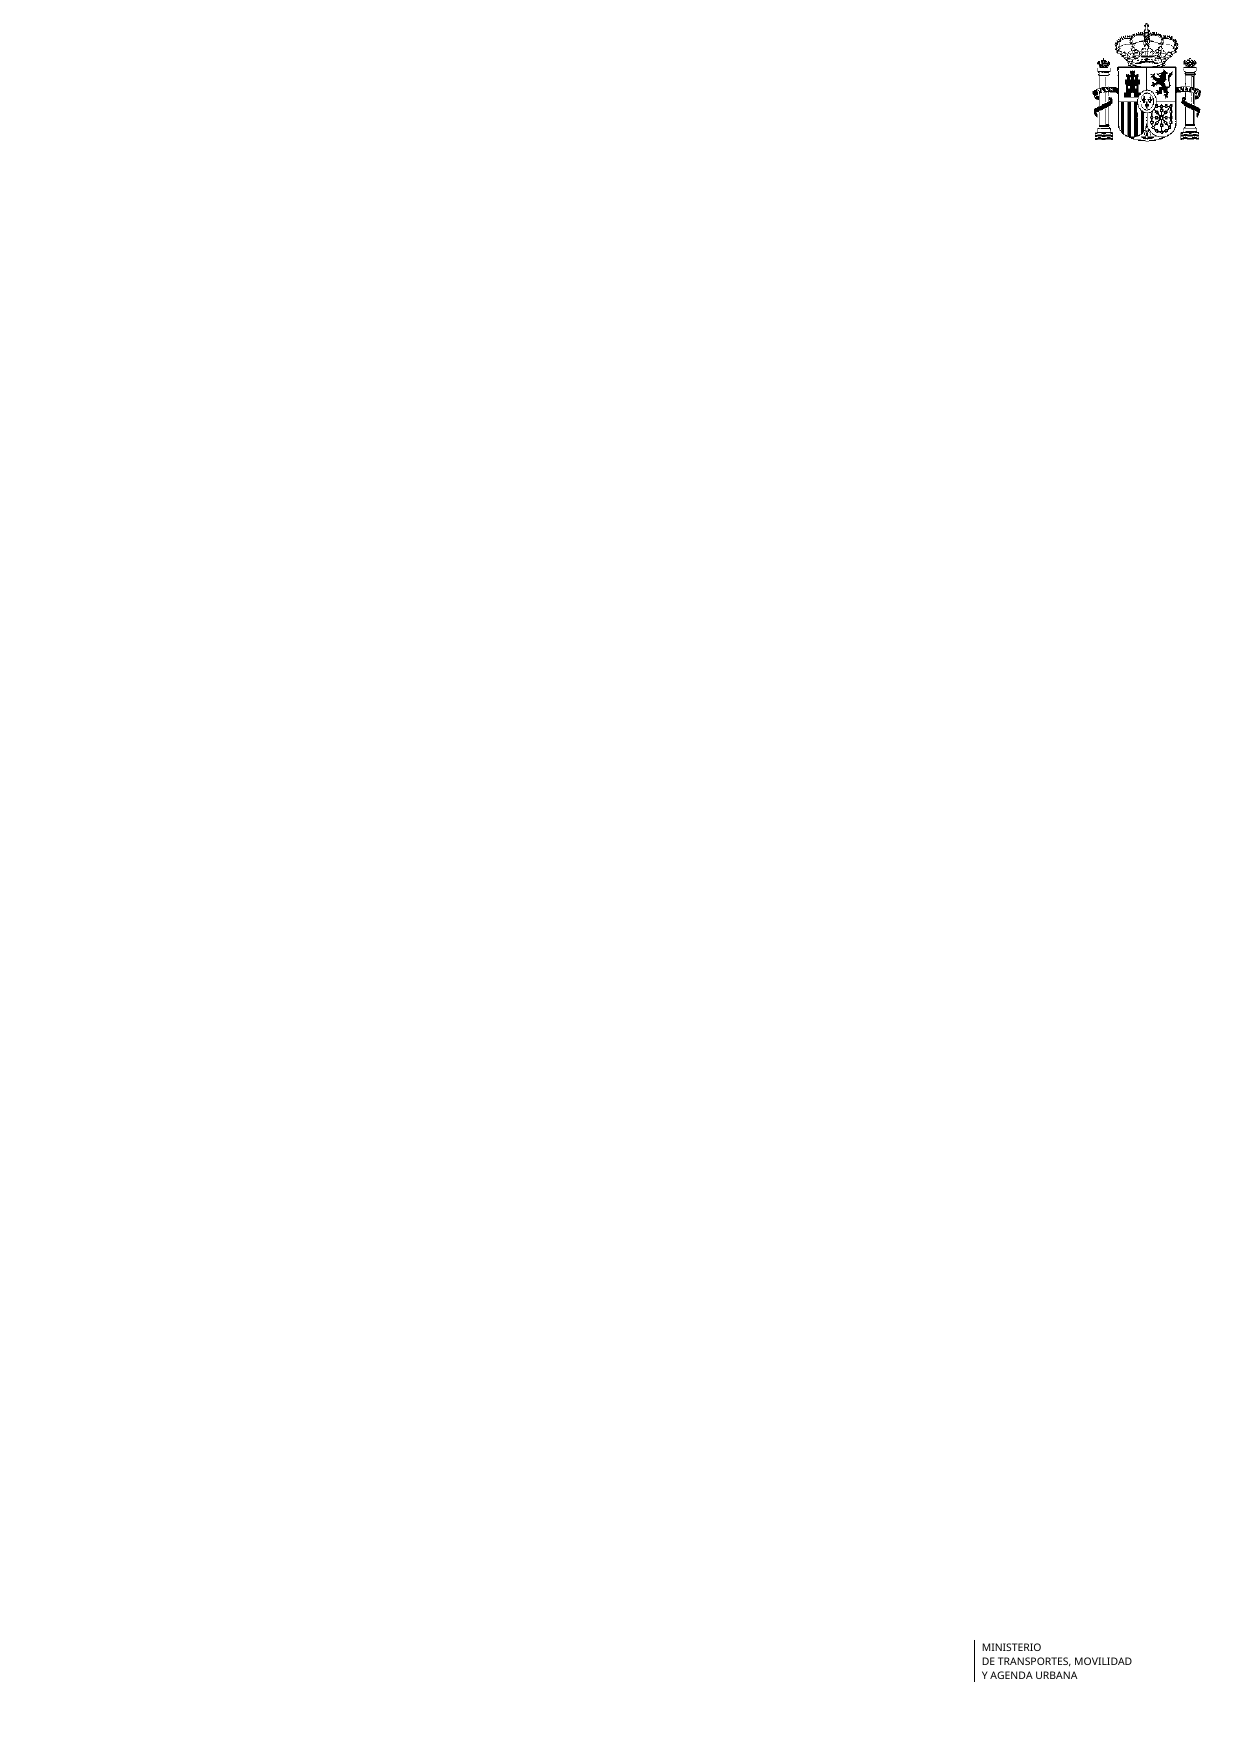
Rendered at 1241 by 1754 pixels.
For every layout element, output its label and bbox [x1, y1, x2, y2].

picture [1075, 16, 1214, 161]
